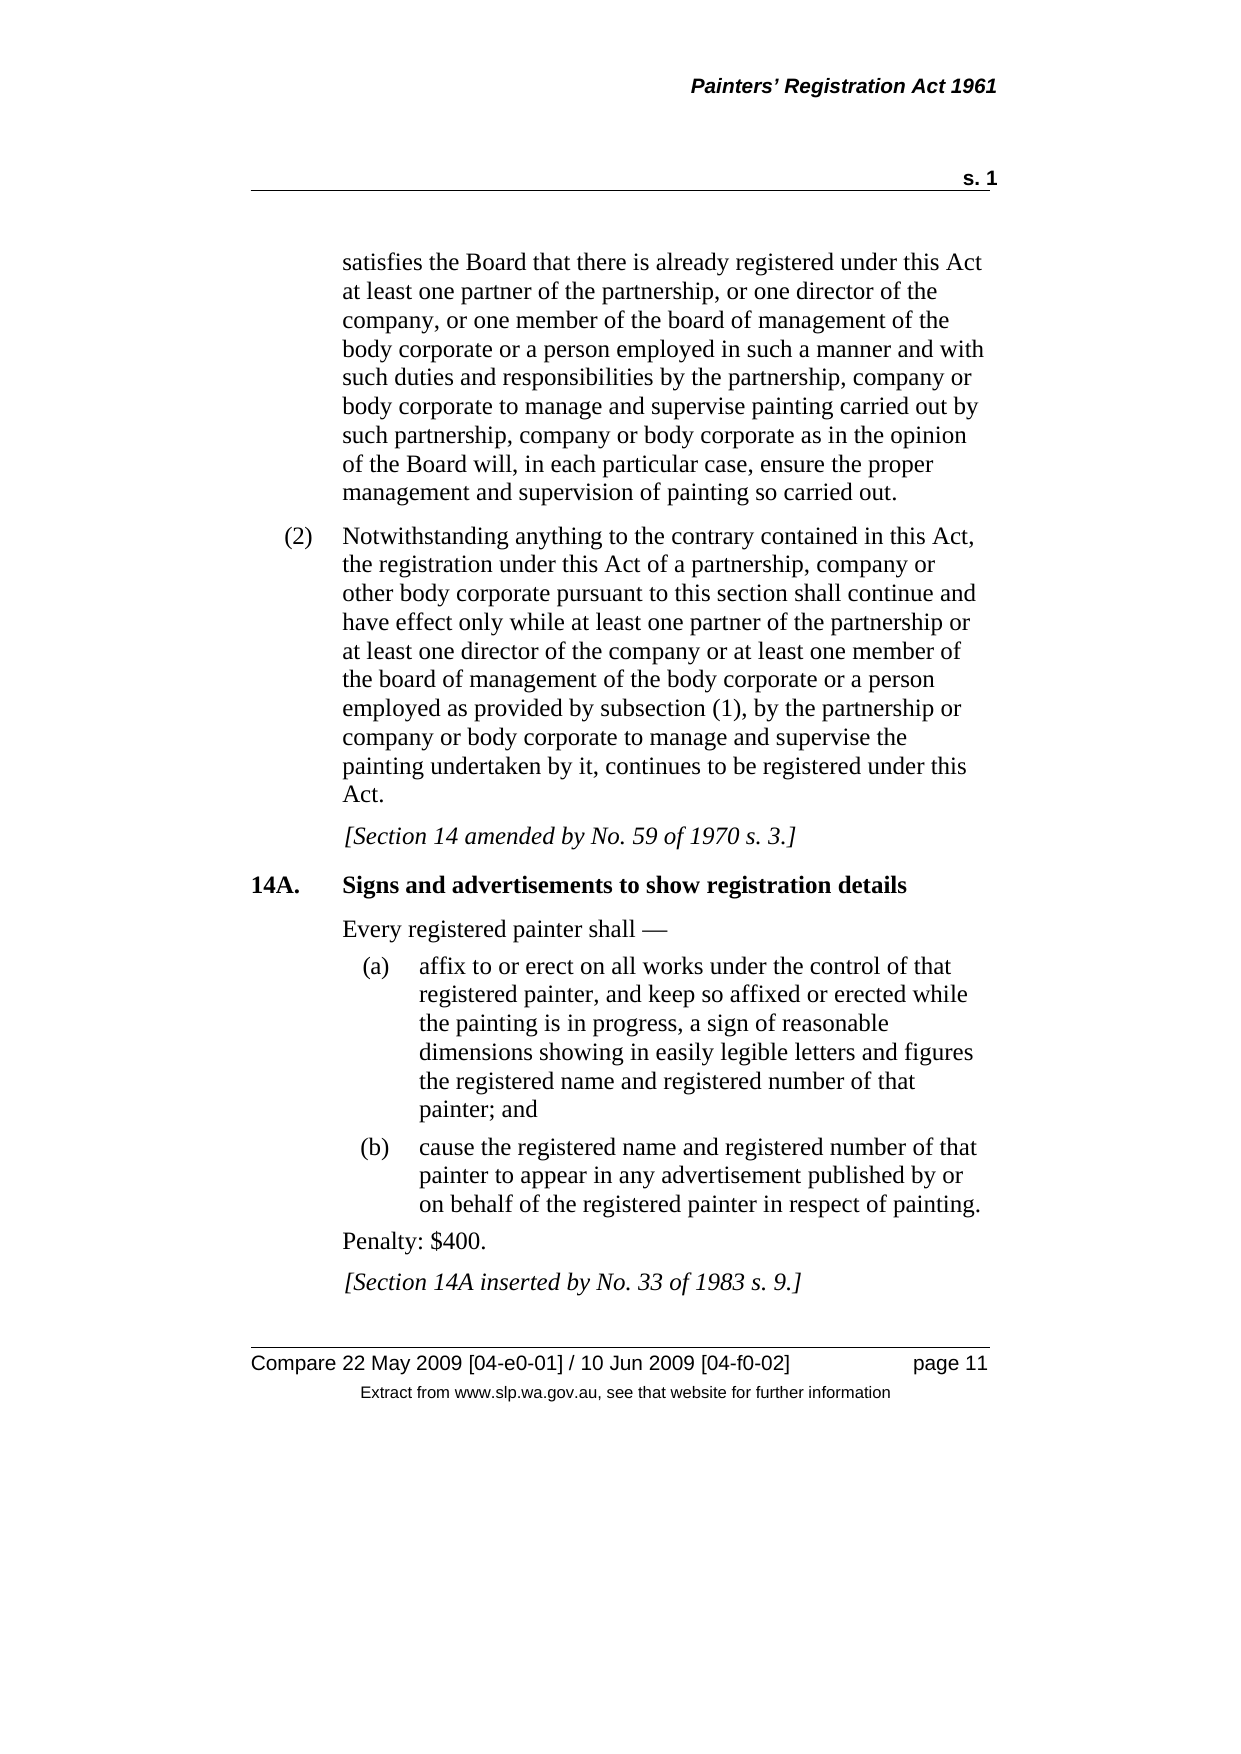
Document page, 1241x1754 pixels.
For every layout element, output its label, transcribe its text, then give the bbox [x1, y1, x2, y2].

text (2) Notwithstanding anything to the contrary contained in this Act, the registration under this Act of a partnership, company or other body corporate pursuant to this section shall continue and have effect only while at least one partner of the partnership or at least one director of the company or at least one member of the board of management of the body corporate or a person employed as provided by subsection (1), by the partnership or company or body corporate to manage and supervise the painting undertaken by it, continues to be registered under this Act. [251, 521, 990, 808]
text (b) cause the registered name and registered number of that painter to appear in any advertisement published by or on behalf of the registered painter in respect of painting. [251, 1132, 990, 1218]
subtitle 14A. Signs and advertisements to show registration details [251, 870, 990, 899]
text [Section 14A inserted by No. 33 of 1983 s. 9.] [251, 1267, 990, 1296]
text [251, 247, 990, 506]
text (a) affix to or erect on all works under the control of that registered painter, and keep so affixed or erected while the painting is in progress, a sign of reasonable dimensions showing in easily legible letters and figures the registered name and registered number of that painter; and [251, 951, 990, 1123]
text [Section 14 amended by No. 59 of 1970 s. 3.] [251, 821, 990, 849]
text Every registered painter shall — [251, 914, 990, 942]
text Penalty: $400. [251, 1226, 990, 1255]
